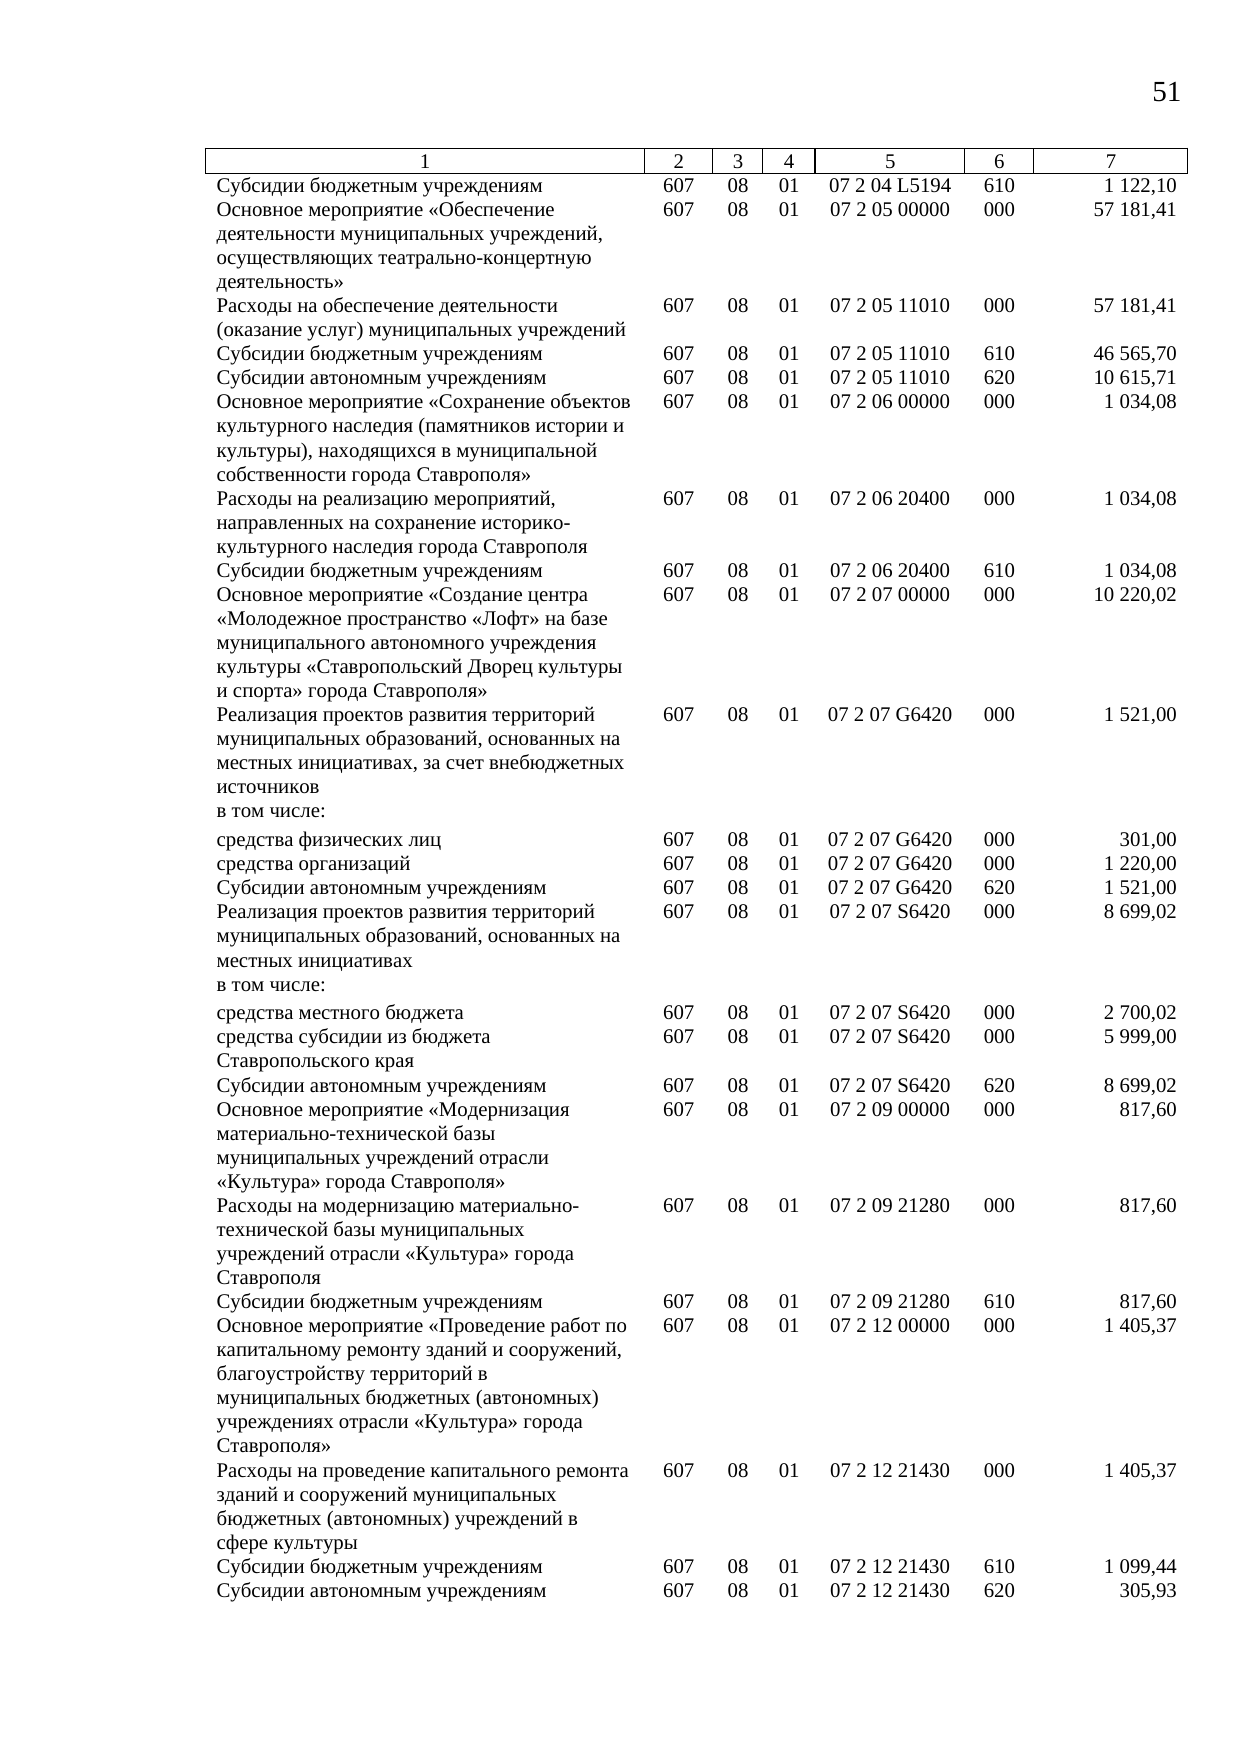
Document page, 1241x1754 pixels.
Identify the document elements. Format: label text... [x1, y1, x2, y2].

table_header 4 [763, 149, 814, 173]
table_header 3 [713, 149, 762, 173]
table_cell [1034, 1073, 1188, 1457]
table_header 5 [816, 149, 964, 173]
table_header 6 [965, 149, 1033, 173]
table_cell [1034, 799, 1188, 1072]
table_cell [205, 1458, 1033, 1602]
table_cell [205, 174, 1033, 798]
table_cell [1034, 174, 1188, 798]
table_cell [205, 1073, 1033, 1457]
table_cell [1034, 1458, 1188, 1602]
table_header 7 [1034, 149, 1187, 173]
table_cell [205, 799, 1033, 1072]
table_header 2 [645, 149, 712, 173]
table_header 1 [206, 149, 644, 173]
